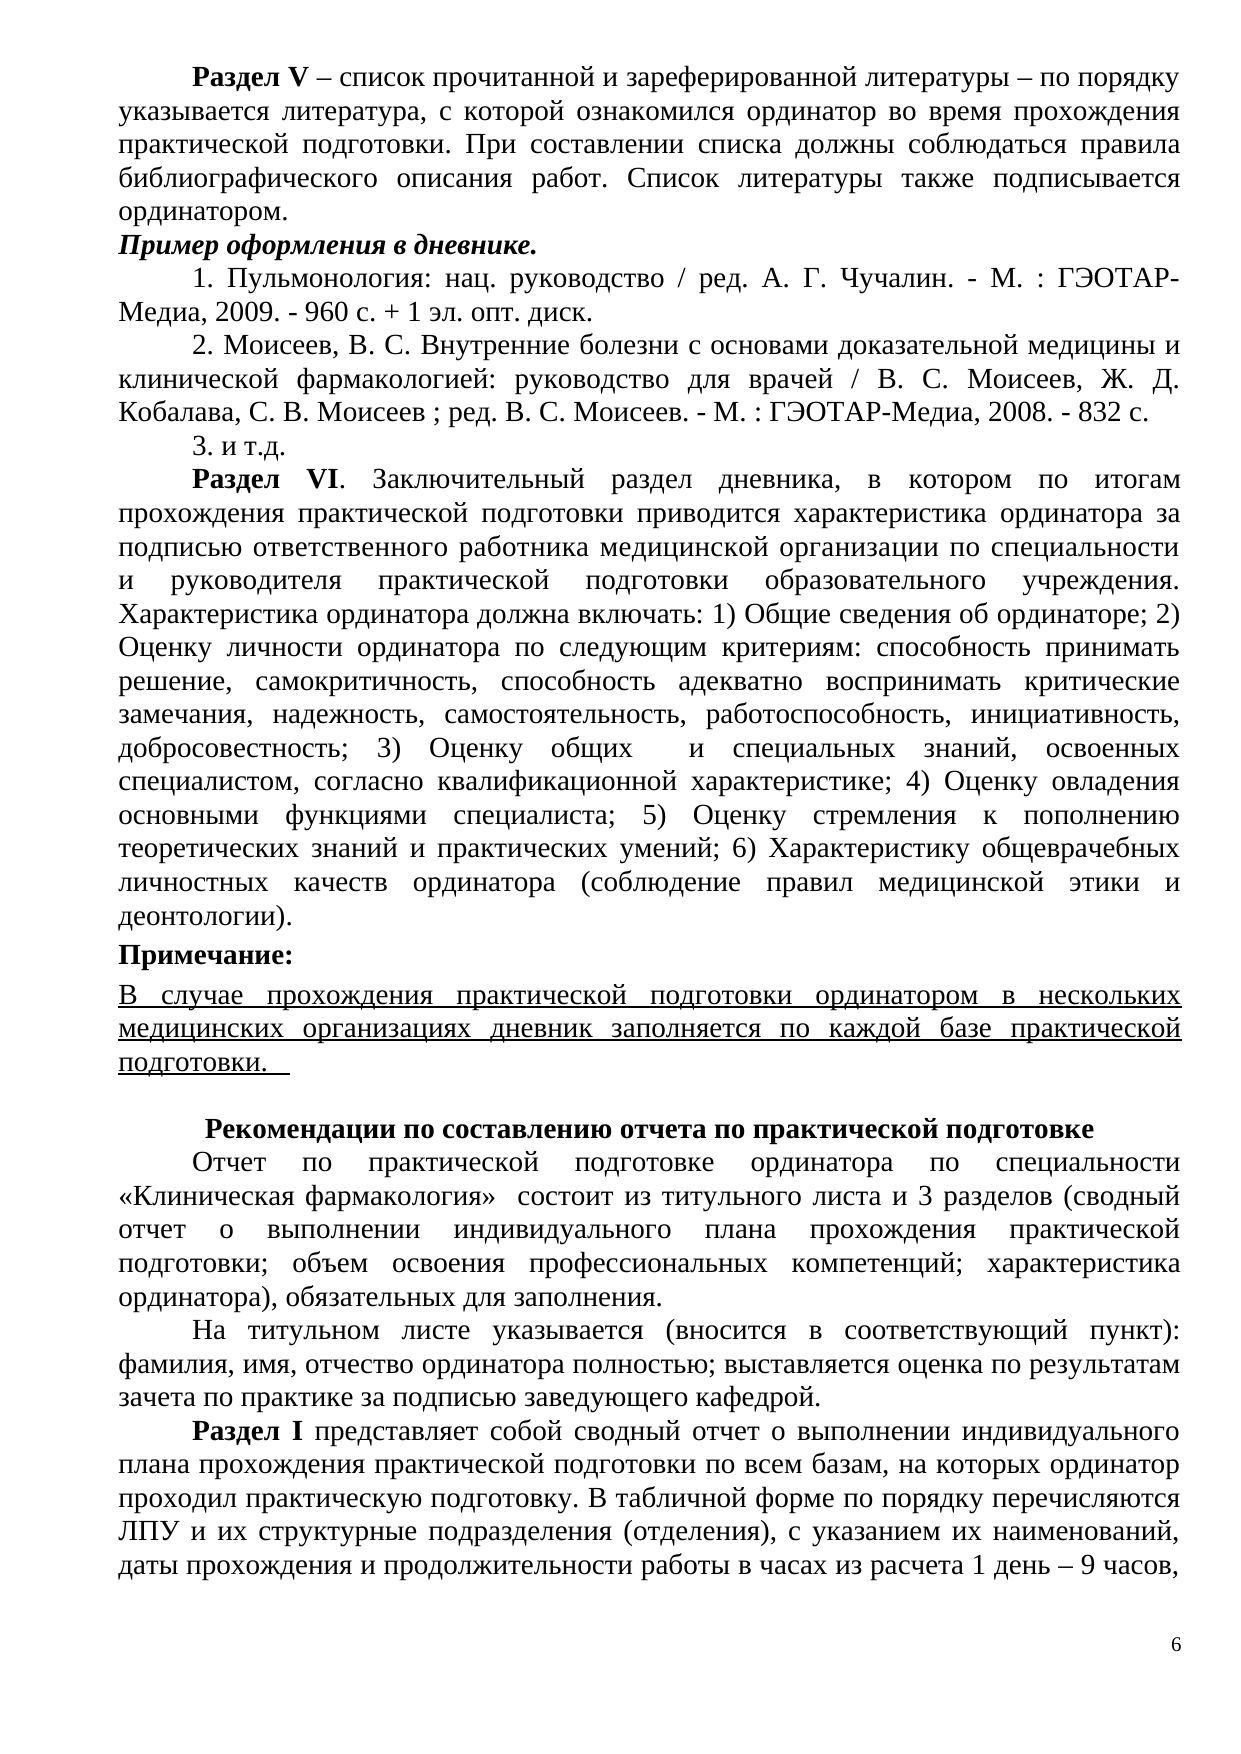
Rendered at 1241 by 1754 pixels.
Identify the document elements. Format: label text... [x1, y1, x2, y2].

text В случае прохождения практической подготовки ординатором в нескольких медицинских организациях дневник заполняется по каждой базе практической подготовки. [118, 1041, 1182, 1077]
text Рекомендации по составлению отчета по практической подготовке [118, 1111, 1181, 1144]
text В случае прохождения практической подготовки ординатором в нескольких медицинских организациях дневник заполняется по каждой базе практической подготовки. [118, 1008, 1182, 1039]
text На титульном листе указывается (вносится в соответствующий пункт): фамилия, имя, отчество ординатора полностью; выставляется оценка по результатам зачета по практике за подписью заведующего кафедрой. [118, 1312, 1181, 1413]
text Раздел V – список прочитанной и зареферированной литературы – по порядку указывается литература, с которой ознакомился ординатор во время прохождения практической подготовки. При составлении списка должны соблюдаться правила библиографического описания работ. Список литературы также подписывается ординатором. [118, 59, 1181, 227]
text 3. и т.д. [118, 428, 1181, 462]
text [118, 1413, 1181, 1581]
text 1. Пульмонология: нац. руководство / ред. А. Г. Чучалин. - М. : ГЭОТАР-Медиа, 2009. - 960 с. + 1 эл. опт. диск. [118, 260, 1181, 327]
text Раздел VI. Заключительный раздел дневника, в котором по итогам прохождения практической подготовки приводится характеристика ординатора за подписью ответственного работника медицинской организации по специальности и руководителя практической подготовки образовательного учреждения. Характеристика ординатора должна включать: 1) Общие сведения об ординаторе; 2) Оценку личности ординатора по следующим критериям: способность принимать решение, самокритичность, способность адекватно воспринимать критические замечания, надежность, самостоятельность, работоспособность, инициативность, добросовестность; 3) Оценку общих и специальных знаний, освоенных специалистом, согласно квалификационной характеристике; 4) Оценку овладения основными функциями специалиста; 5) Оценку стремления к пополнению теоретических знаний и практических умений; 6) Характеристику общеврачебных личностных качеств ординатора (соблюдение правил медицинской этики и деонтологии). [118, 462, 1181, 931]
text Пример оформления в дневнике. [118, 227, 1181, 260]
text В случае прохождения практической подготовки ординатором в нескольких медицинских организациях дневник заполняется по каждой базе практической подготовки. [118, 977, 1182, 1006]
text Отчет по практической подготовке ординатора по специальности «Клиническая фармакология» состоит из титульного листа и 3 разделов (сводный отчет о выполнении индивидуального плана прохождения практической подготовки; объем освоения профессиональных компетенций; характеристика ординатора), обязательных для заполнения. [118, 1144, 1181, 1312]
text 2. Моисеев, В. С. Внутренние болезни с основами доказательной медицины и клинической фармакологией: руководство для врачей / В. С. Моисеев, Ж. Д. Кобалава, С. В. Моисеев ; ред. В. С. Моисеев. - М. : ГЭОТАР-Медиа, 2008. - 832 с. [118, 327, 1181, 428]
text Примечание: [118, 937, 1182, 971]
